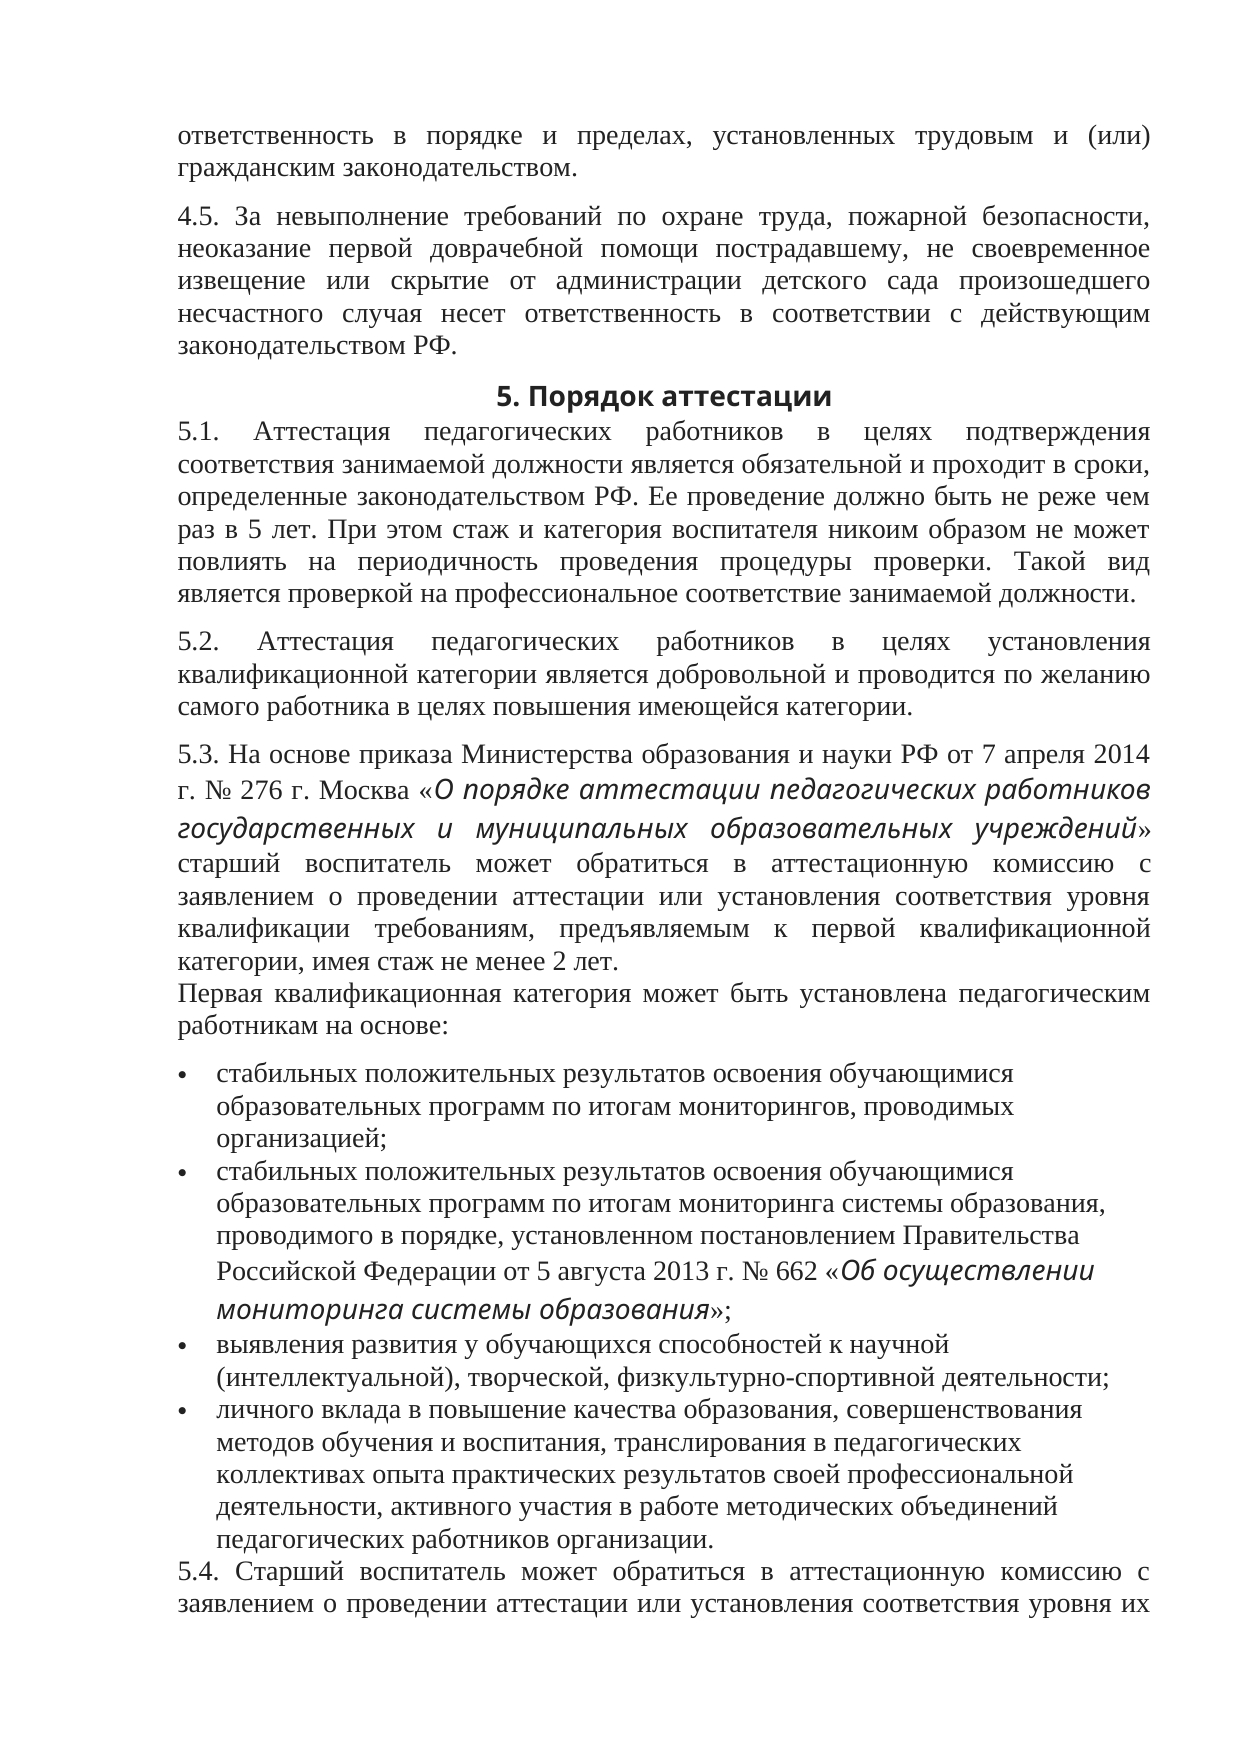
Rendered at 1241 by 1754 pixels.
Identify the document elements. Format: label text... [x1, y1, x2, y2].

list выявления развития у обучающихся способностей к научной (интеллектуальной), творческой, физкультурно-спортивной деятельности; [179, 1327, 1152, 1392]
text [177, 1554, 1152, 1619]
text 5. Порядок аттестации [177, 376, 1152, 414]
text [177, 118, 1152, 183]
list стабильных положительных результатов освоения обучающимися образовательных программ по итогам мониторинга системы образования, проводимого в порядке, установленном постановлением Правительства Российской Федерации от 5 августа 2013 г. № 662 «Об осуществлении мониторинга системы образования»; [179, 1153, 1152, 1327]
text 5.2. Аттестация педагогических работников в целях установления квалификационной категории является добровольной и проводится по желанию самого работника в целях повышения имеющейся категории. [177, 624, 1152, 722]
text 4.5. За невыполнение требований по охране труда, пожарной безопасности, неоказание первой доврачебной помощи пострадавшему, не своевременное извещение или скрытие от администрации детского сада произошедшего несчастного случая несет ответственность в соответствии с действующим законодательством РФ. [177, 198, 1152, 361]
text 5.1. Аттестация педагогических работников в целях подтверждения соответствия занимаемой должности является обязательной и проходит в сроки, определенные законодательством РФ. Ее проведение должно быть не реже чем раз в 5 лет. При этом стаж и категория воспитателя никоим образом не может повлиять на периодичность проведения процедуры проверки. Такой вид является проверкой на профессиональное соответствие занимаемой должности. [177, 414, 1152, 609]
list стабильных положительных результатов освоения обучающимися образовательных программ по итогам мониторингов, проводимых организацией; [179, 1056, 1152, 1153]
list личного вклада в повышение качества образования, совершенствования методов обучения и воспитания, транслирования в педагогических коллективах опыта практических результатов своей профессиональной деятельности, активного участия в работе методических объединений педагогических работников организации. [179, 1392, 1152, 1554]
text 5.3. На основе приказа Министерства образования и науки РФ от 7 апреля 2014 г. № 276 г. Москва «О порядке аттестации педагогических работников государственных и муниципальных образовательных учреждений» старший воспитатель может обратиться в аттестационную комиссию с заявлением о проведении аттестации или установления соответствия уровня квалификации требованиям, предъявляемым к первой квалификационной категории, имея стаж не менее 2 лет. [177, 737, 1152, 976]
text Первая квалификационная категория может быть установлена педагогическим работникам на основе: [177, 976, 1152, 1041]
